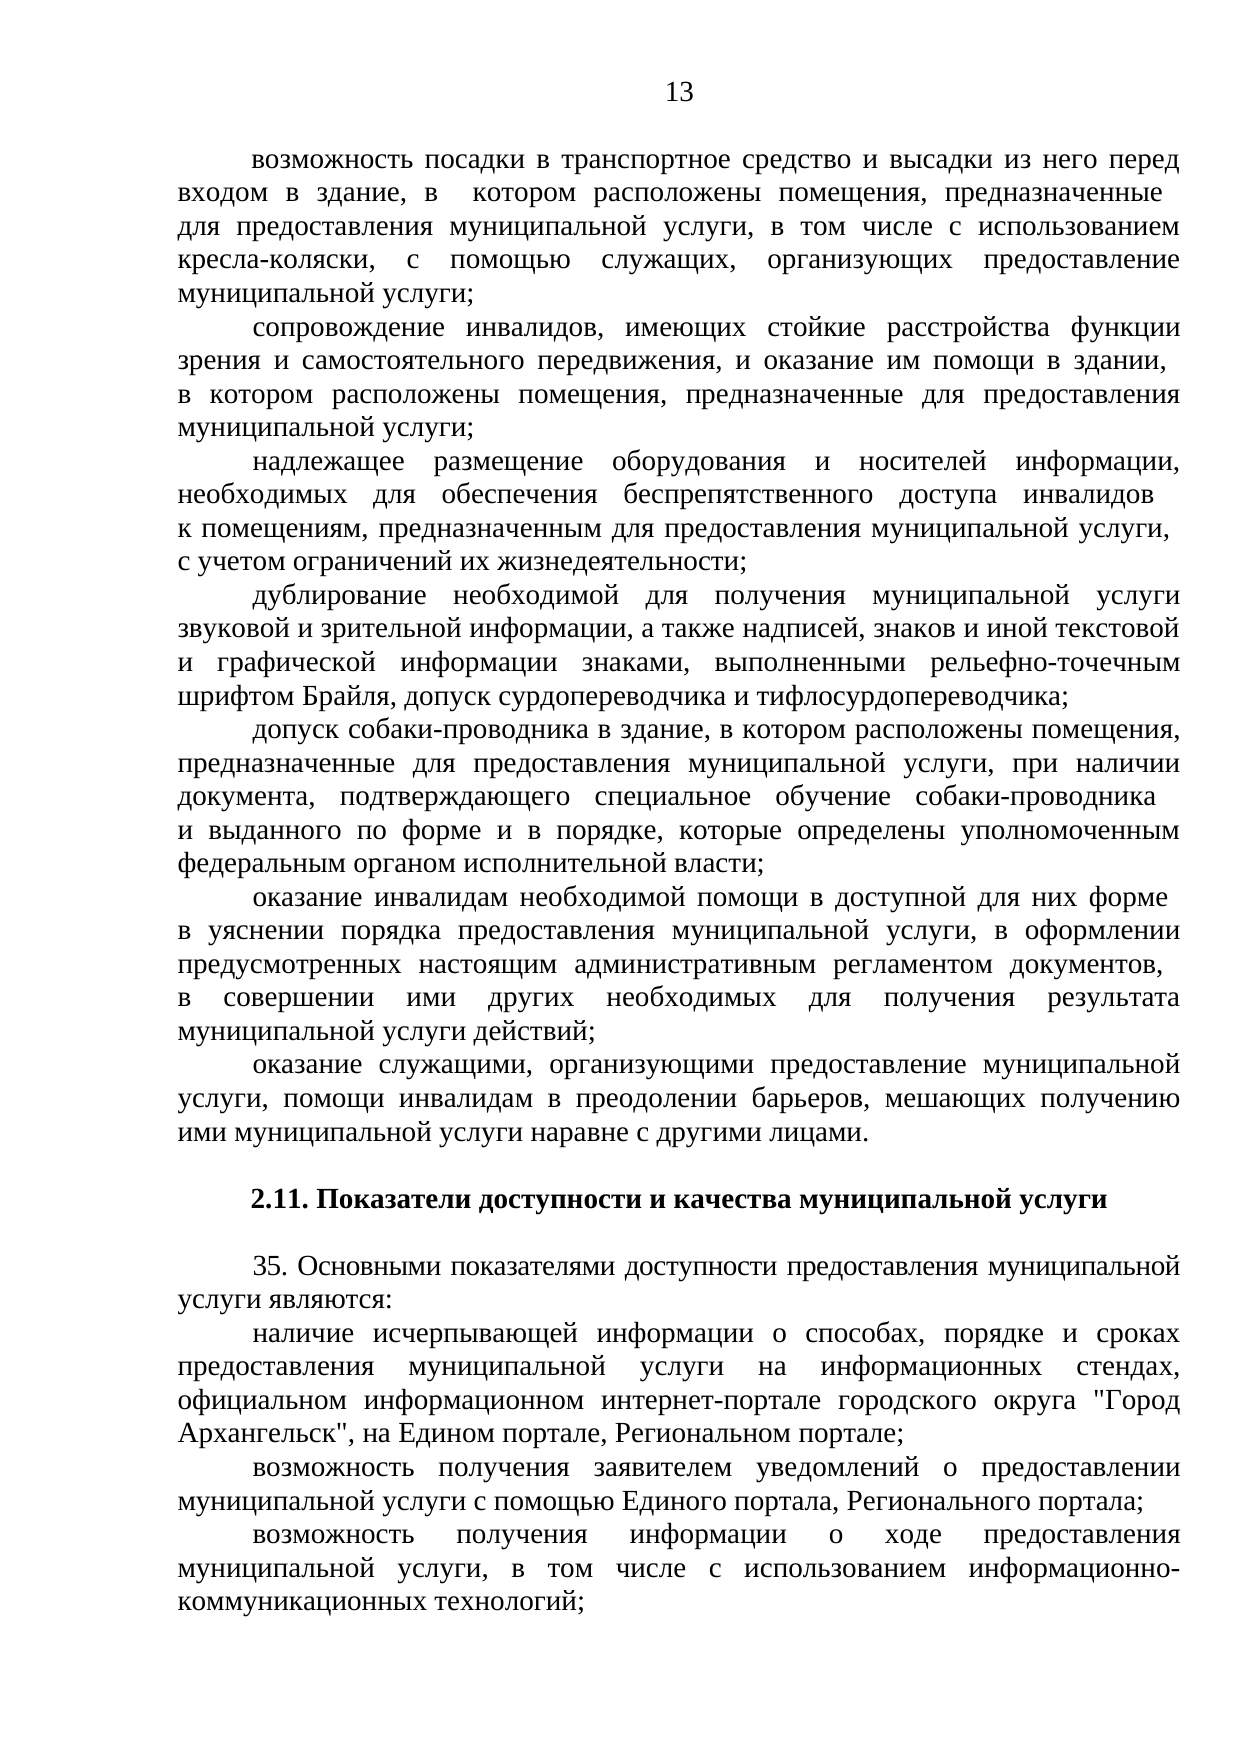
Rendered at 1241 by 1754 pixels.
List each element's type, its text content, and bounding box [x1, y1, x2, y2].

text допуск собаки-проводника в здание, в котором расположены помещения, предназначенные для предоставления муниципальной услуги, при наличии документа, подтверждающего специальное обучение собаки-проводника и выданного по форме и в порядке, которые определены уполномоченным федеральным органом исполнительной власти; [177, 711, 1181, 879]
text возможность получения информации о ходе предоставления муниципальной услуги, в том числе с использованием информационно-коммуникационных технологий; [177, 1516, 1181, 1617]
text оказание инвалидам необходимой помощи в доступной для них форме в уяснении порядка предоставления муниципальной услуги, в оформлении предусмотренных настоящим административным регламентом документов, в совершении ими других необходимых для получения результата муниципальной услуги действий; [177, 879, 1181, 1047]
text дублирование необходимой для получения муниципальной услуги звуковой и зрительной информации, а также надписей, знаков и иной текстовой и графической информации знаками, выполненными рельефно-точечным шрифтом Брайля, допуск сурдопереводчика и тифлосурдопереводчика; [177, 577, 1181, 711]
text надлежащее размещение оборудования и носителей информации, необходимых для обеспечения беспрепятственного доступа инвалидов к помещениям, предназначенным для предоставления муниципальной услуги, с учетом ограничений их жизнедеятельности; [177, 443, 1181, 577]
text 35. Основными показателями доступности предоставления муниципальной услуги являются: [177, 1248, 1181, 1315]
text сопровождение инвалидов, имеющих стойкие расстройства функции зрения и самостоятельного передвижения, и оказание им помощи в здании, в котором расположены помещения, предназначенные для предоставления муниципальной услуги; [177, 309, 1181, 443]
text возможность получения заявителем уведомлений о предоставлении муниципальной услуги с помощью Единого портала, Регионального портала; [177, 1449, 1181, 1516]
text 2.11. Показатели доступности и качества муниципальной услуги [177, 1181, 1181, 1214]
text оказание служащими, организующими предоставление муниципальной услуги, помощи инвалидам в преодолении барьеров, мешающих получению ими муниципальной услуги наравне с другими лицами. [177, 1047, 1181, 1147]
text наличие исчерпывающей информации о способах, порядке и сроках предоставления муниципальной услуги на информационных стендах, официальном информационном интернет-портале городского округа "Город Архангельск", на Едином портале, Региональном портале; [177, 1315, 1181, 1449]
text возможность посадки в транспортное средство и высадки из него перед входом в здание, в котором расположены помещения, предназначенные для предоставления муниципальной услуги, в том числе с использованием кресла-коляски, с помощью служащих, организующих предоставление муниципальной услуги; [177, 141, 1181, 309]
